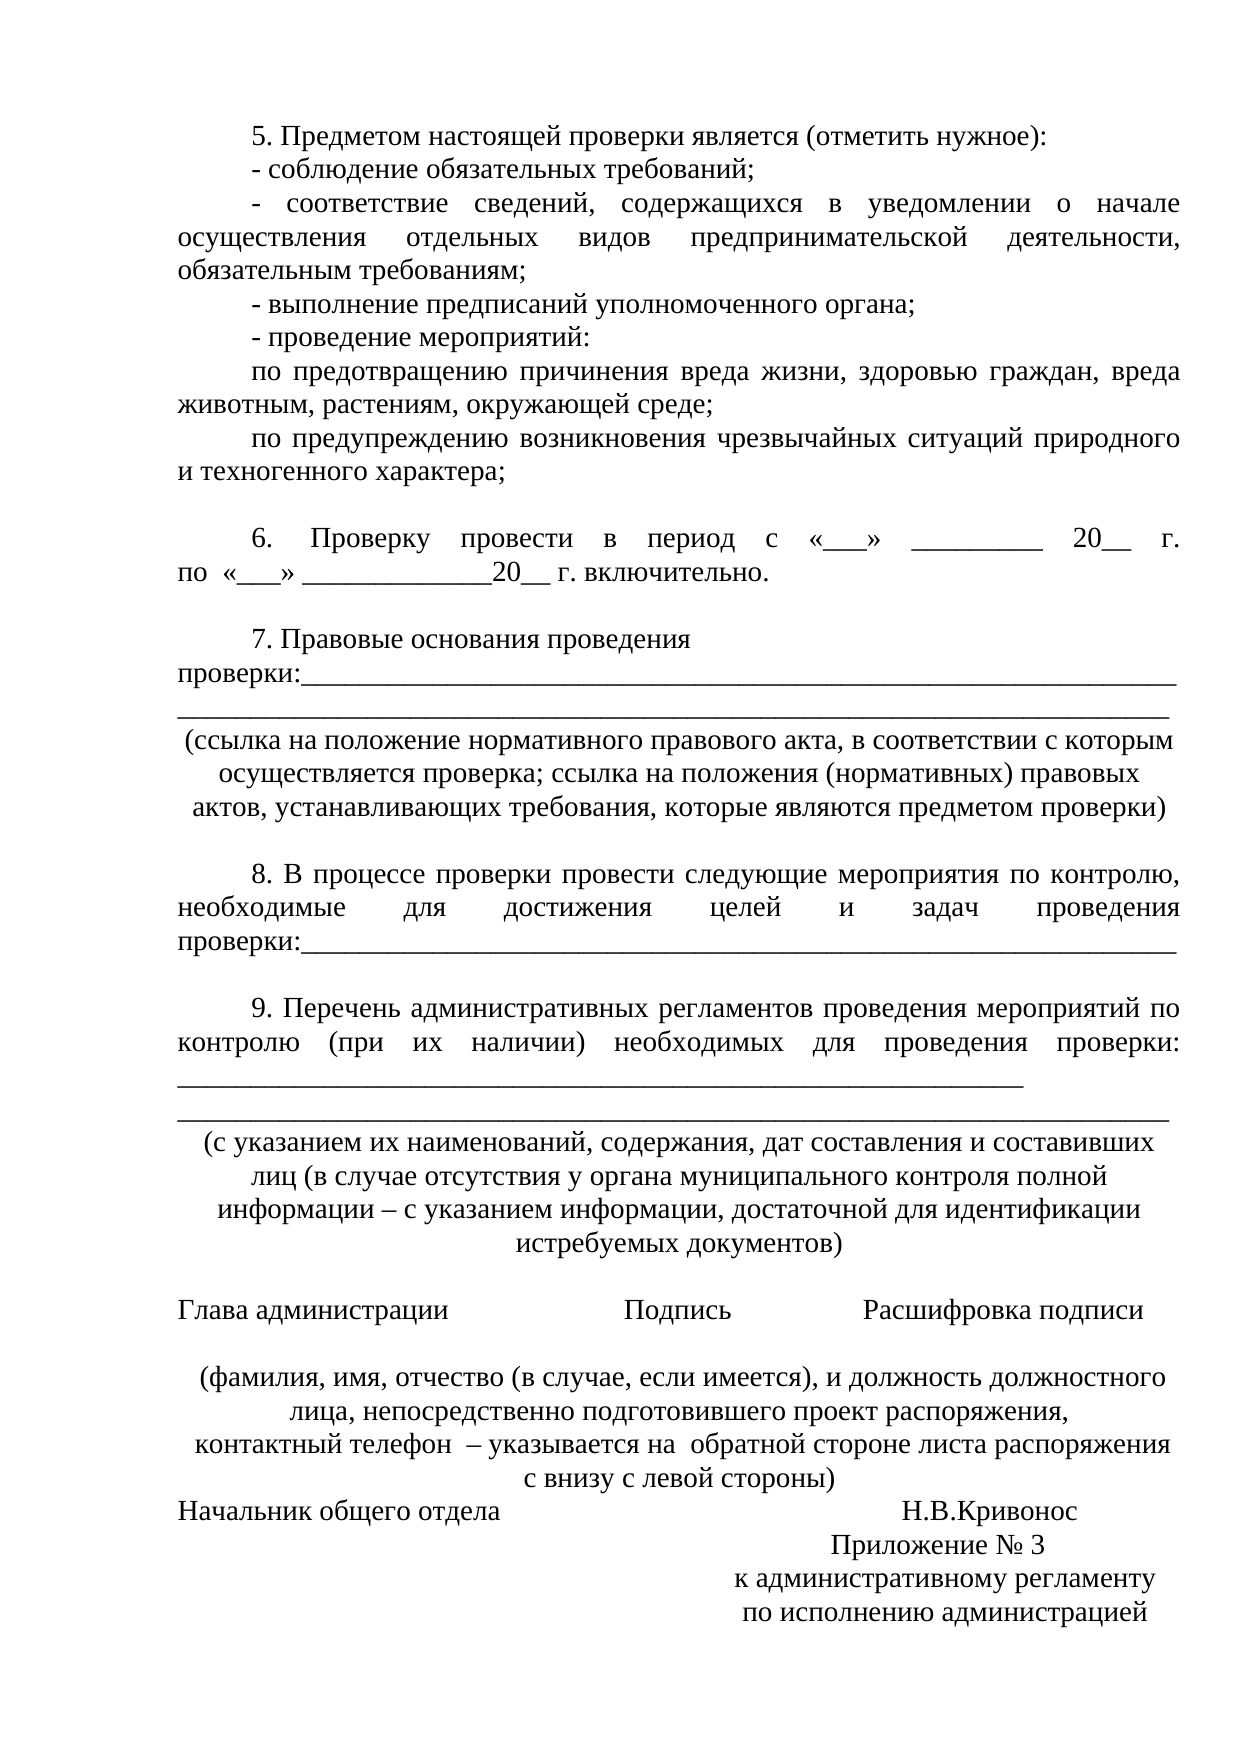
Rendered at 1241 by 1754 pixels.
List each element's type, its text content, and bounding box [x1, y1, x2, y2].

text Приложение № 3 [177, 1527, 1181, 1560]
text по предупреждению возникновения чрезвычайных ситуаций природного и техногенного характера; [177, 420, 1181, 487]
text по исполнению администрацией [709, 1594, 1181, 1627]
text - проведение мероприятий: [177, 319, 1181, 353]
text к административному регламенту [709, 1560, 1181, 1594]
text ____________________________________________________________________ [177, 1091, 1181, 1124]
text 9. Перечень административных регламентов проведения мероприятий по контролю (при их наличии) необходимых для проведения проверки: __________________________________________________________ [177, 990, 1181, 1091]
text по предотвращению причинения вреда жизни, здоровью граждан, вреда животным, растениям, окружающей среде; [177, 353, 1181, 420]
text 7. Правовые основания проведения проверки:________________________________________________________________________________________________________________________________ [177, 621, 1181, 722]
text 8. В процессе проверки провести следующие мероприятия по контролю, необходимые для достижения целей и задач проведения проверки:____________________________________________________________ [177, 856, 1181, 957]
text 6. Проверку провести в период с «___» _________ 20__ г. по «___» _____________20__ г. включительно. [177, 521, 1181, 588]
text (с указанием их наименований, содержания, дат составления и составивших лиц (в случае отсутствия у органа муниципального контроля полной информации – с указанием информации, достаточной для идентификации истребуемых документов) [177, 1124, 1181, 1258]
text - выполнение предписаний уполномоченного органа; [177, 286, 1181, 319]
text - соответствие сведений, содержащихся в уведомлении о начале осуществления отдельных видов предпринимательской деятельности, обязательным требованиям; [177, 185, 1181, 286]
text Глава администрации Подпись Расшифровка подписи [177, 1292, 1181, 1326]
text 5. Предметом настоящей проверки является (отметить нужное): [177, 118, 1181, 152]
text (фамилия, имя, отчество (в случае, если имеется), и должность должностного лица, непосредственно подготовившего проект распоряжения, [177, 1359, 1181, 1426]
text Начальник общего отдела Н.В.Кривонос [177, 1493, 1181, 1527]
text - соблюдение обязательных требований; [177, 152, 1181, 185]
text (ссылка на положение нормативного правового акта, в соответствии с которым осуществляется проверка; ссылка на положения (нормативных) правовых актов, устанавливающих требования, которые являются предметом проверки) [177, 722, 1181, 822]
text контактный телефон – указывается на обратной стороне листа распоряжения с внизу с левой стороны) [177, 1426, 1181, 1493]
